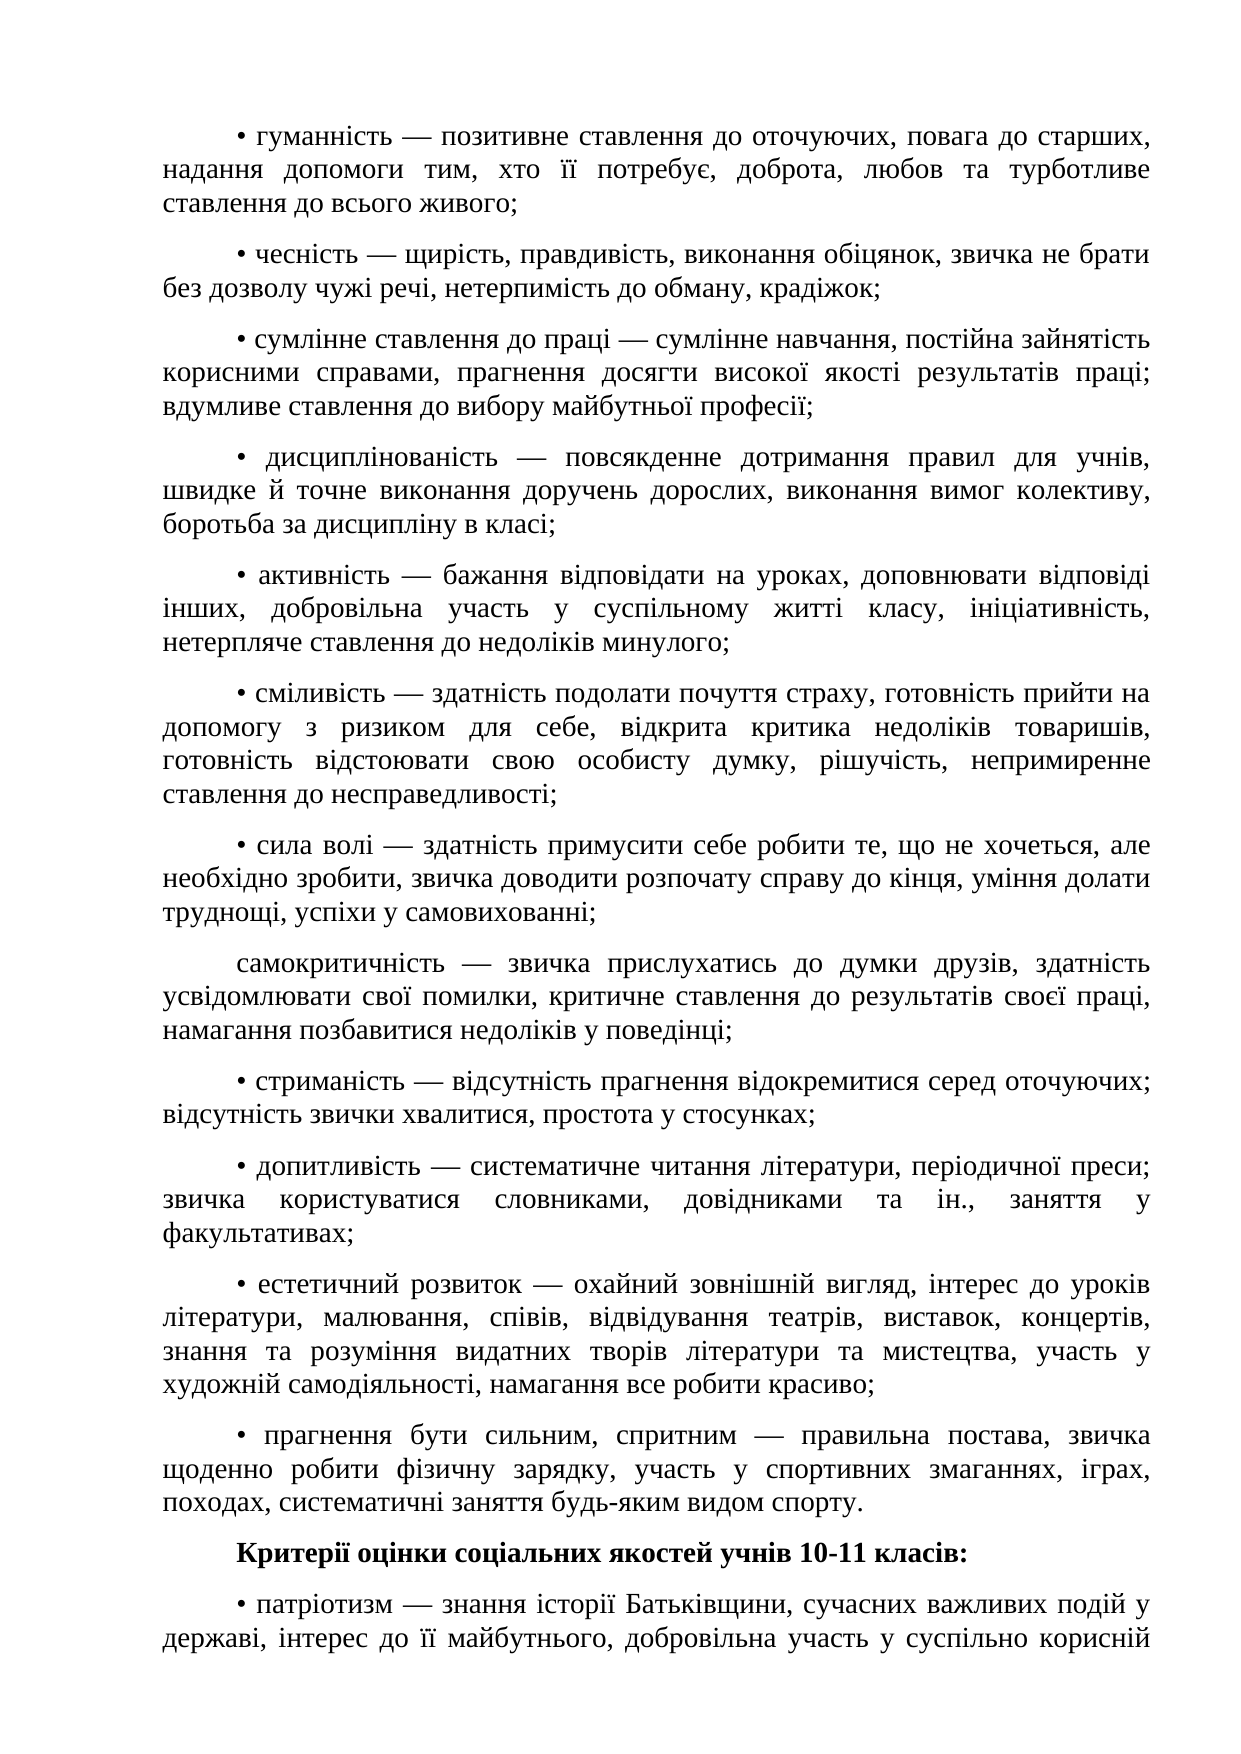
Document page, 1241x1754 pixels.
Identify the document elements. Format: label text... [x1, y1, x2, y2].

text • прагнення бути сильним, спритним — правильна постава, звичка щоденно робити фізичну зарядку, участь у спортивних змаганнях, іграх, походах, систематичні заняття будь-яким видом спорту. [162, 1417, 1152, 1518]
text • дисциплінованість — повсякденне дотримання правил для учнів, швидке й точне виконання доручень дорослих, виконання вимог колективу, боротьба за дисципліну в класі; [162, 439, 1152, 539]
text • сміливість — здатність подолати почуття страху, готовність прийти на допомогу з ризиком для себе, відкрита критика недоліків товаришів, готовність відстоювати свою особисту думку, рішучість, непримиренне ставлення до несправедливості; [162, 675, 1152, 809]
text • сила волі — здатність примусити себе робити те, що не хочеться, але необхідно зробити, звичка доводити розпочату справу до кінця, уміння долати труднощі, успіхи у самовихованні; [162, 827, 1152, 927]
text • стриманість — відсутність прагнення відокремитися серед оточуючих; відсутність звички хвалитися, простота у стосунках; [162, 1063, 1152, 1130]
text • активність — бажання відповідати на уроках, доповнювати відповіді інших, добровільна участь у суспільному житті класу, ініціативність, нетерпляче ставлення до недоліків минулого; [162, 557, 1152, 658]
text • допитливість — систематичне читання літератури, періодичної преси; звичка користуватися словниками, довідниками та ін., заняття у факультативах; [162, 1148, 1152, 1248]
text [162, 1587, 1152, 1654]
text самокритичність — звичка прислухатись до думки друзів, здатність усвідомлювати свої помилки, критичне ставлення до результатів своєї праці, намагання позбавитися недоліків у поведінці; [162, 945, 1152, 1046]
text • естетичний розвиток — охайний зовнішній вигляд, інтерес до уроків літератури, малювання, співів, відвідування театрів, виставок, концертів, знання та розуміння видатних творів літератури та мистецтва, участь у художній самодіяльності, намагання все робити красиво; [162, 1266, 1152, 1400]
text Критерії оцінки соціальних якостей учнів 10-11 класів: [162, 1536, 1152, 1569]
text • гуманність — позитивне ставлення до оточуючих, повага до старших, надання допомоги тим, хто її потребує, доброта, любов та турботливе ставлення до всього живого; [162, 118, 1152, 219]
text • чесність — щирість, правдивість, виконання обіцянок, звичка не брати без дозволу чужі речі, нетерпимість до обману, крадіжок; [162, 236, 1152, 303]
text • сумлінне ставлення до праці — сумлінне навчання, постійна зайнятість корисними справами, прагнення досягти високої якості результатів праці; вдумливе ставлення до вибору майбутньої професії; [162, 321, 1152, 421]
